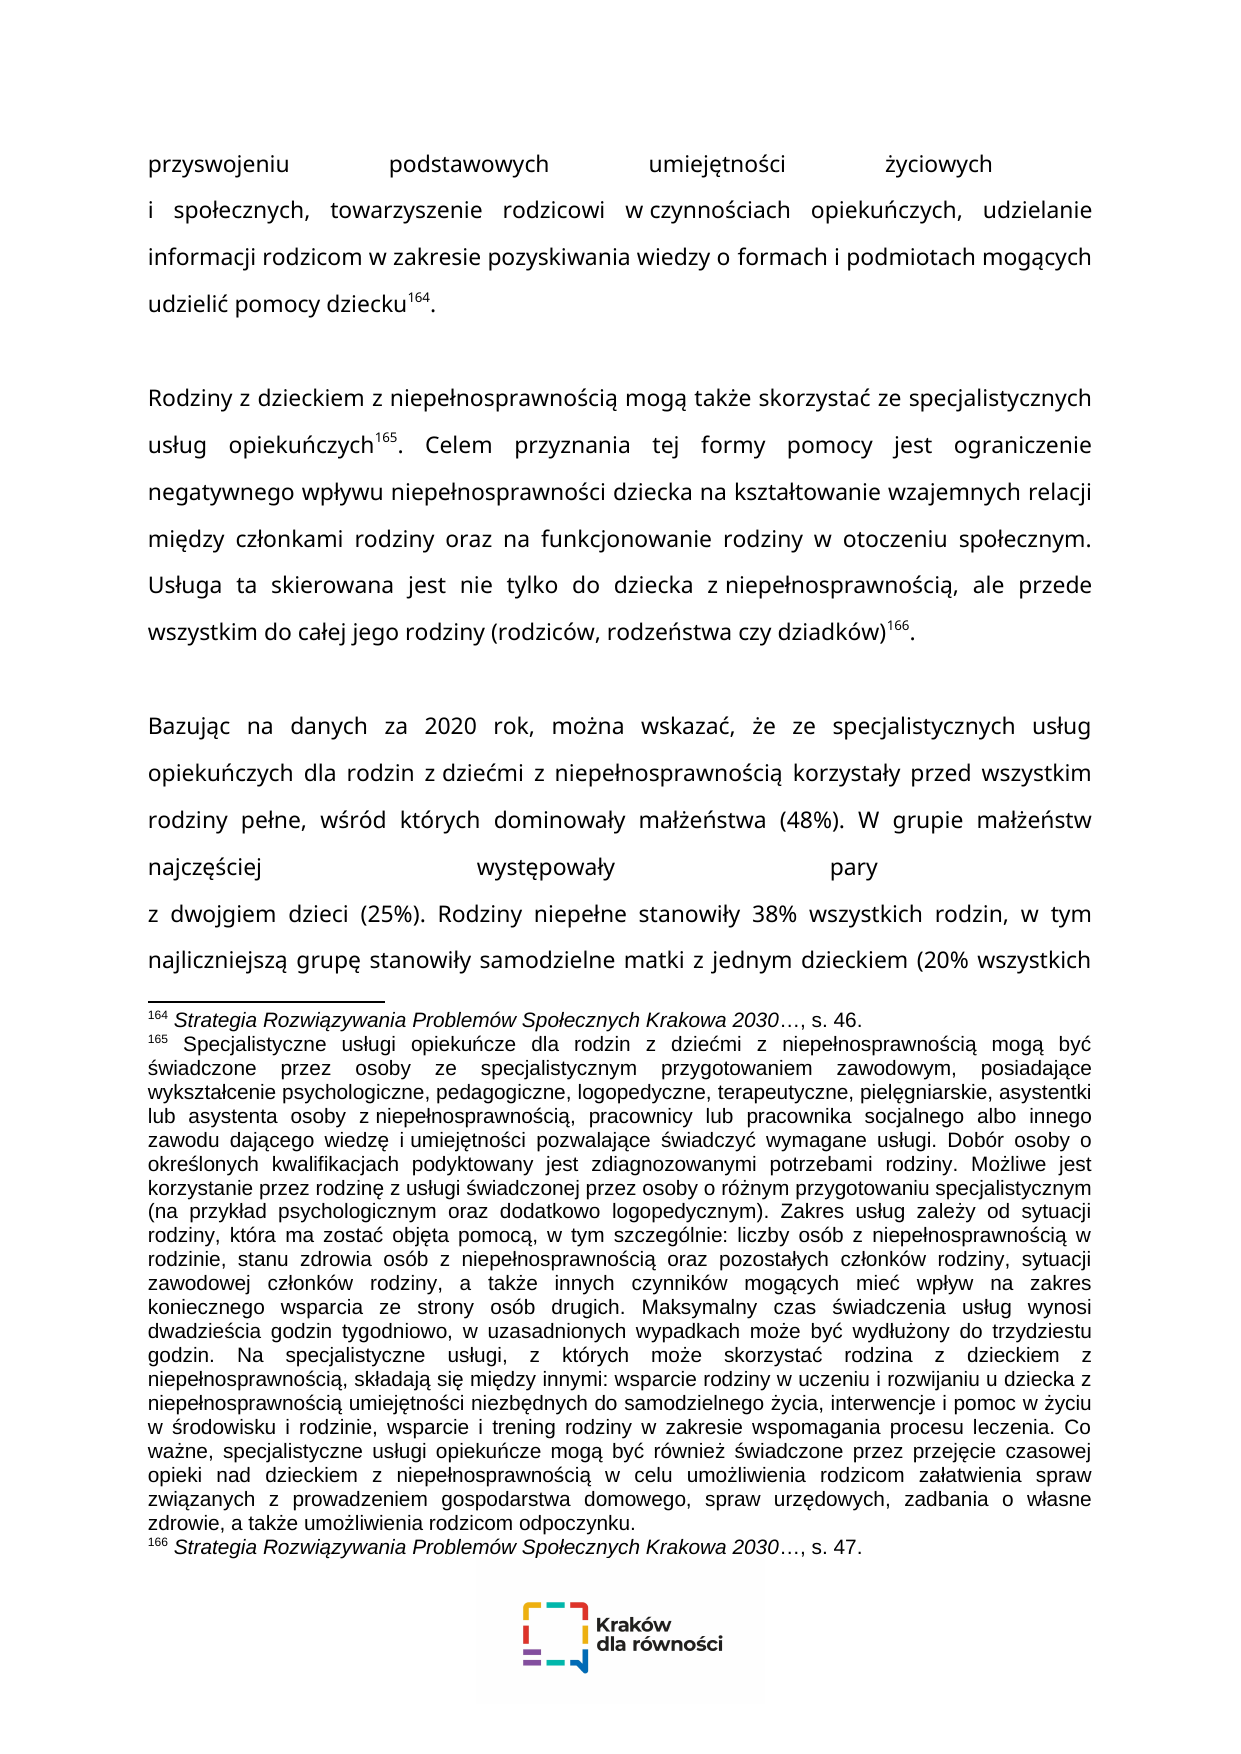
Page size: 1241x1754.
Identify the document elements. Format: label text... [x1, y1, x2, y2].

text Rodziny z dzieckiem z niepełnosprawnością mogą także skorzystać ze specjalistycznych usług opiekuńczych. Celem przyznania tej formy pomocy jest ograniczenie negatywnego wpływu niepełnosprawności dziecka na kształtowanie wzajemnych relacji między członkami rodziny oraz na funkcjonowanie rodziny w otoczeniu społecznym. Usługa ta skierowana jest nie tylko do dziecka z niepełnosprawnością, ale przede wszystkim do całej jego rodziny (rodziców, rodzeństwa czy dziadków). [148, 382, 1093, 648]
picture [475, 1558, 765, 1704]
text Bazując na danych za 2020 rok, można wskazać, że ze specjalistycznych usług opiekuńczych dla rodzin z dziećmi z niepełnosprawnością korzystały przed wszystkim rodziny pełne, wśród których dominowały małżeństwa (48%). W grupie małżeństw najczęściej występowały pary z dwojgiem dzieci (25%). Rodziny niepełne stanowiły 38% wszystkich rodzin, w tym najliczniejszą grupę stanowiły samodzielne matki z jednym dzieckiem (20% wszystkich rodzin). Ponad 71% osób korzystających z wyżej wskazanych form pomocy stanowiły osoby [148, 710, 1093, 976]
